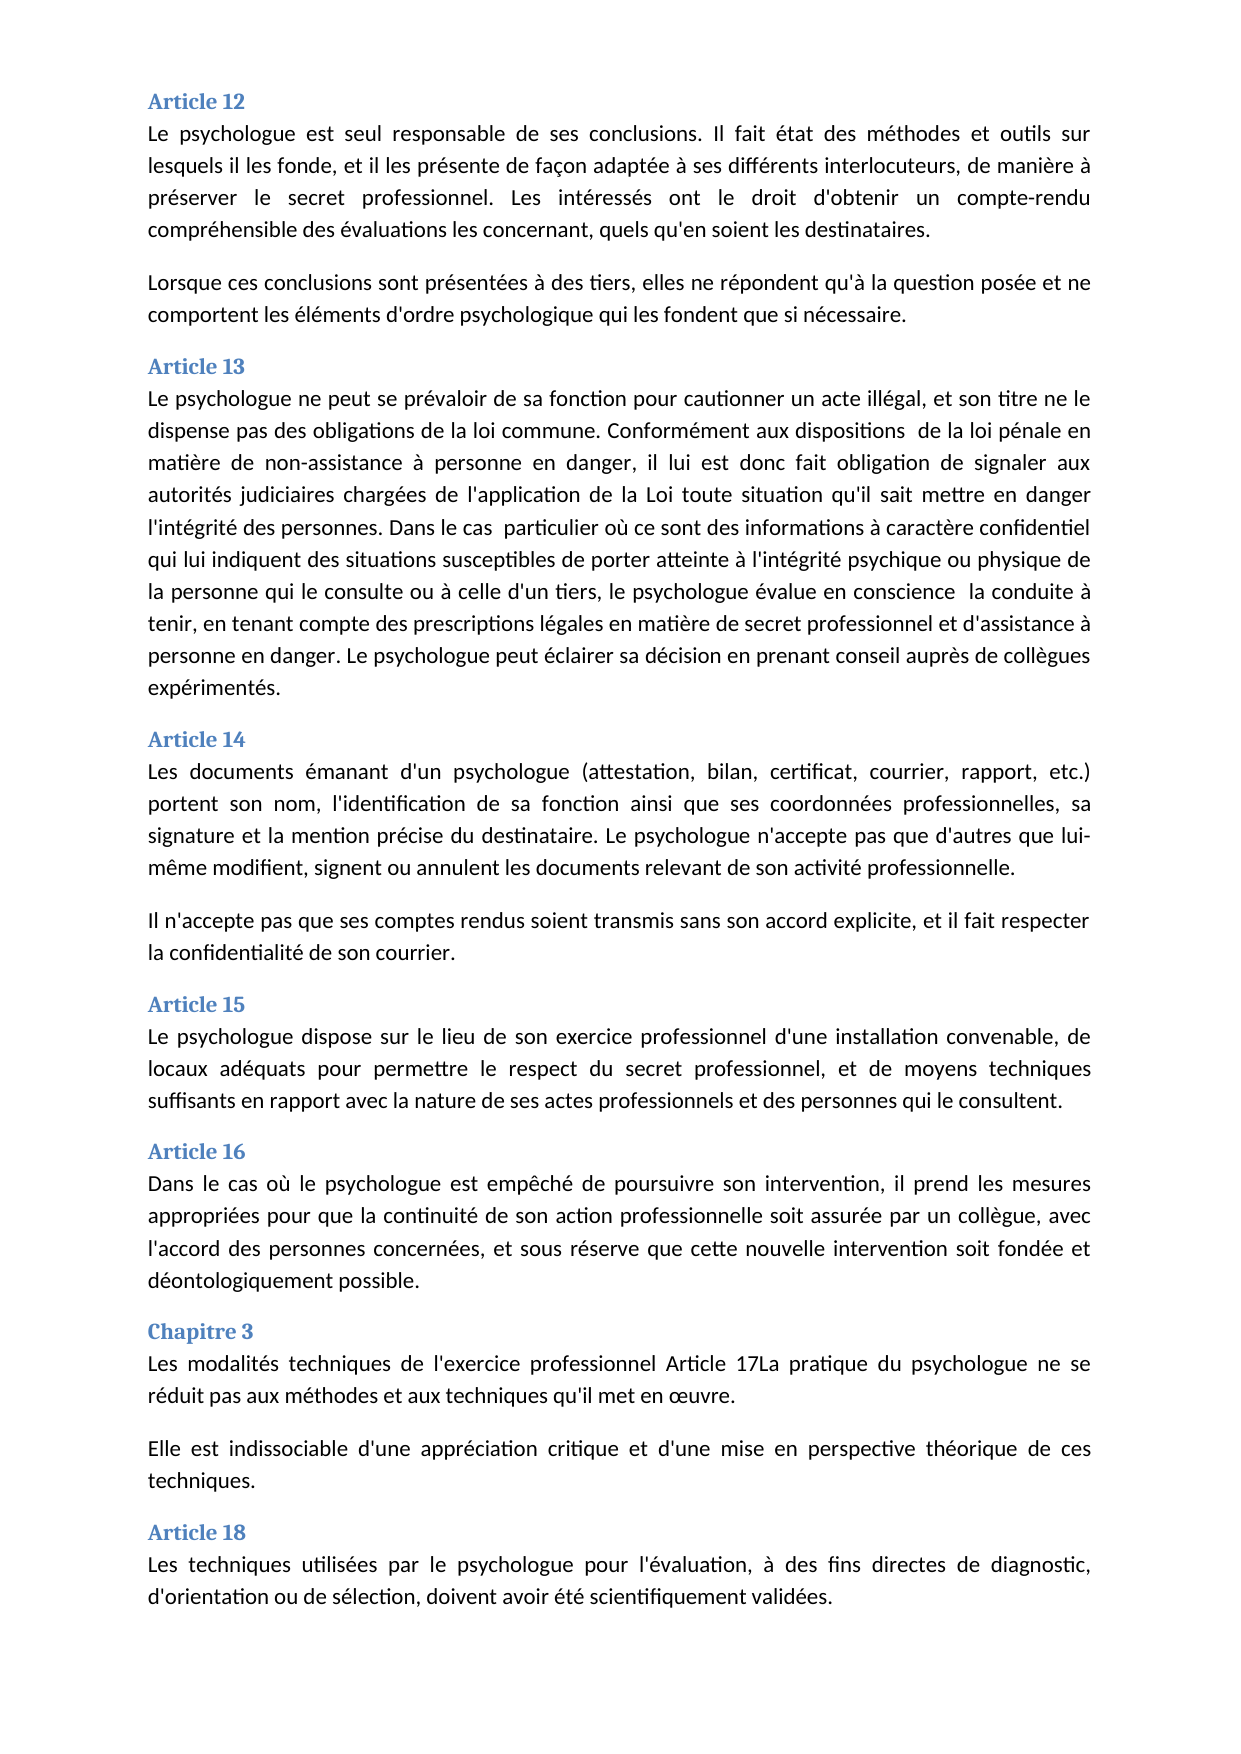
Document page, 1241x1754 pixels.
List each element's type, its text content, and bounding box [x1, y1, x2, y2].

text Lorsque ces conclusions sont présentées à des tiers, elles ne répondent qu'à la question posée et ne comportent les éléments d'ordre psychologique qui les fondent que si nécessaire. [148, 268, 1093, 329]
subtitle Article 12 [148, 89, 1093, 115]
text Elle est indissociable d'une appréciation critique et d'une mise en perspective théorique de ces techniques. [148, 1434, 1093, 1494]
text Le psychologue dispose sur le lieu de son exercice professionnel d'une installation convenable, de locaux adéquats pour permettre le respect du secret professionnel, et de moyens techniques suffisants en rapport avec la nature de ses actes professionnels et des personnes qui le consultent. [148, 1022, 1093, 1114]
subtitle Article 18 [148, 1519, 1093, 1546]
subtitle Article 15 [148, 992, 1093, 1018]
text Les modalités techniques de l'exercice professionnel Article 17La pratique du psychologue ne se réduit pas aux méthodes et aux techniques qu'il met en œuvre. [148, 1349, 1093, 1409]
text Dans le cas où le psychologue est empêché de poursuivre son intervention, il prend les mesures appropriées pour que la continuité de son action professionnelle soit assurée par un collègue, avec l'accord des personnes concernées, et sous réserve que cette nouvelle intervention soit fondée et déontologiquement possible. [148, 1169, 1093, 1294]
subtitle Article 13 [148, 354, 1093, 380]
text Il n'accepte pas que ses comptes rendus soient transmis sans son accord explicite, et il fait respecter la confidentialité de son courrier. [148, 906, 1093, 967]
subtitle Chapitre 3 [148, 1319, 1093, 1345]
text Les documents émanant d'un psychologue (attestation, bilan, certificat, courrier, rapport, etc.) portent son nom, l'identification de sa fonction ainsi que ses coordonnées professionnelles, sa signature et la mention précise du destinataire. Le psychologue n'accepte pas que d'autres que lui-même modifient, signent ou annulent les documents relevant de son activité professionnelle. [148, 757, 1093, 881]
text Le psychologue ne peut se prévaloir de sa fonction pour cautionner un acte illégal, et son titre ne le dispense pas des obligations de la loi commune. Conformément aux dispositions de la loi pénale en matière de non-assistance à personne en danger, il lui est donc fait obligation de signaler aux autorités judiciaires chargées de l'application de la Loi toute situation qu'il sait mettre en danger l'intégrité des personnes. Dans le cas particulier où ce sont des informations à caractère confidentiel qui lui indiquent des situations susceptibles de porter atteinte à l'intégrité psychique ou physique de la personne qui le consulte ou à celle d'un tiers, le psychologue évalue en conscience la conduite à tenir, en tenant compte des prescriptions légales en matière de secret professionnel et d'assistance à personne en danger. Le psychologue peut éclairer sa décision en prenant conseil auprès de collègues expérimentés. [148, 384, 1093, 702]
text Le psychologue est seul responsable de ses conclusions. Il fait état des méthodes et outils sur lesquels il les fonde, et il les présente de façon adaptée à ses différents interlocuteurs, de manière à préserver le secret professionnel. Les intéressés ont le droit d'obtenir un compte-rendu compréhensible des évaluations les concernant, quels qu'en soient les destinataires. [148, 119, 1093, 243]
text Les techniques utilisées par le psychologue pour l'évaluation, à des fins directes de diagnostic, d'orientation ou de sélection, doivent avoir été scientifiquement validées. [148, 1550, 1093, 1610]
subtitle Article 14 [148, 727, 1093, 753]
subtitle Article 16 [148, 1139, 1093, 1166]
